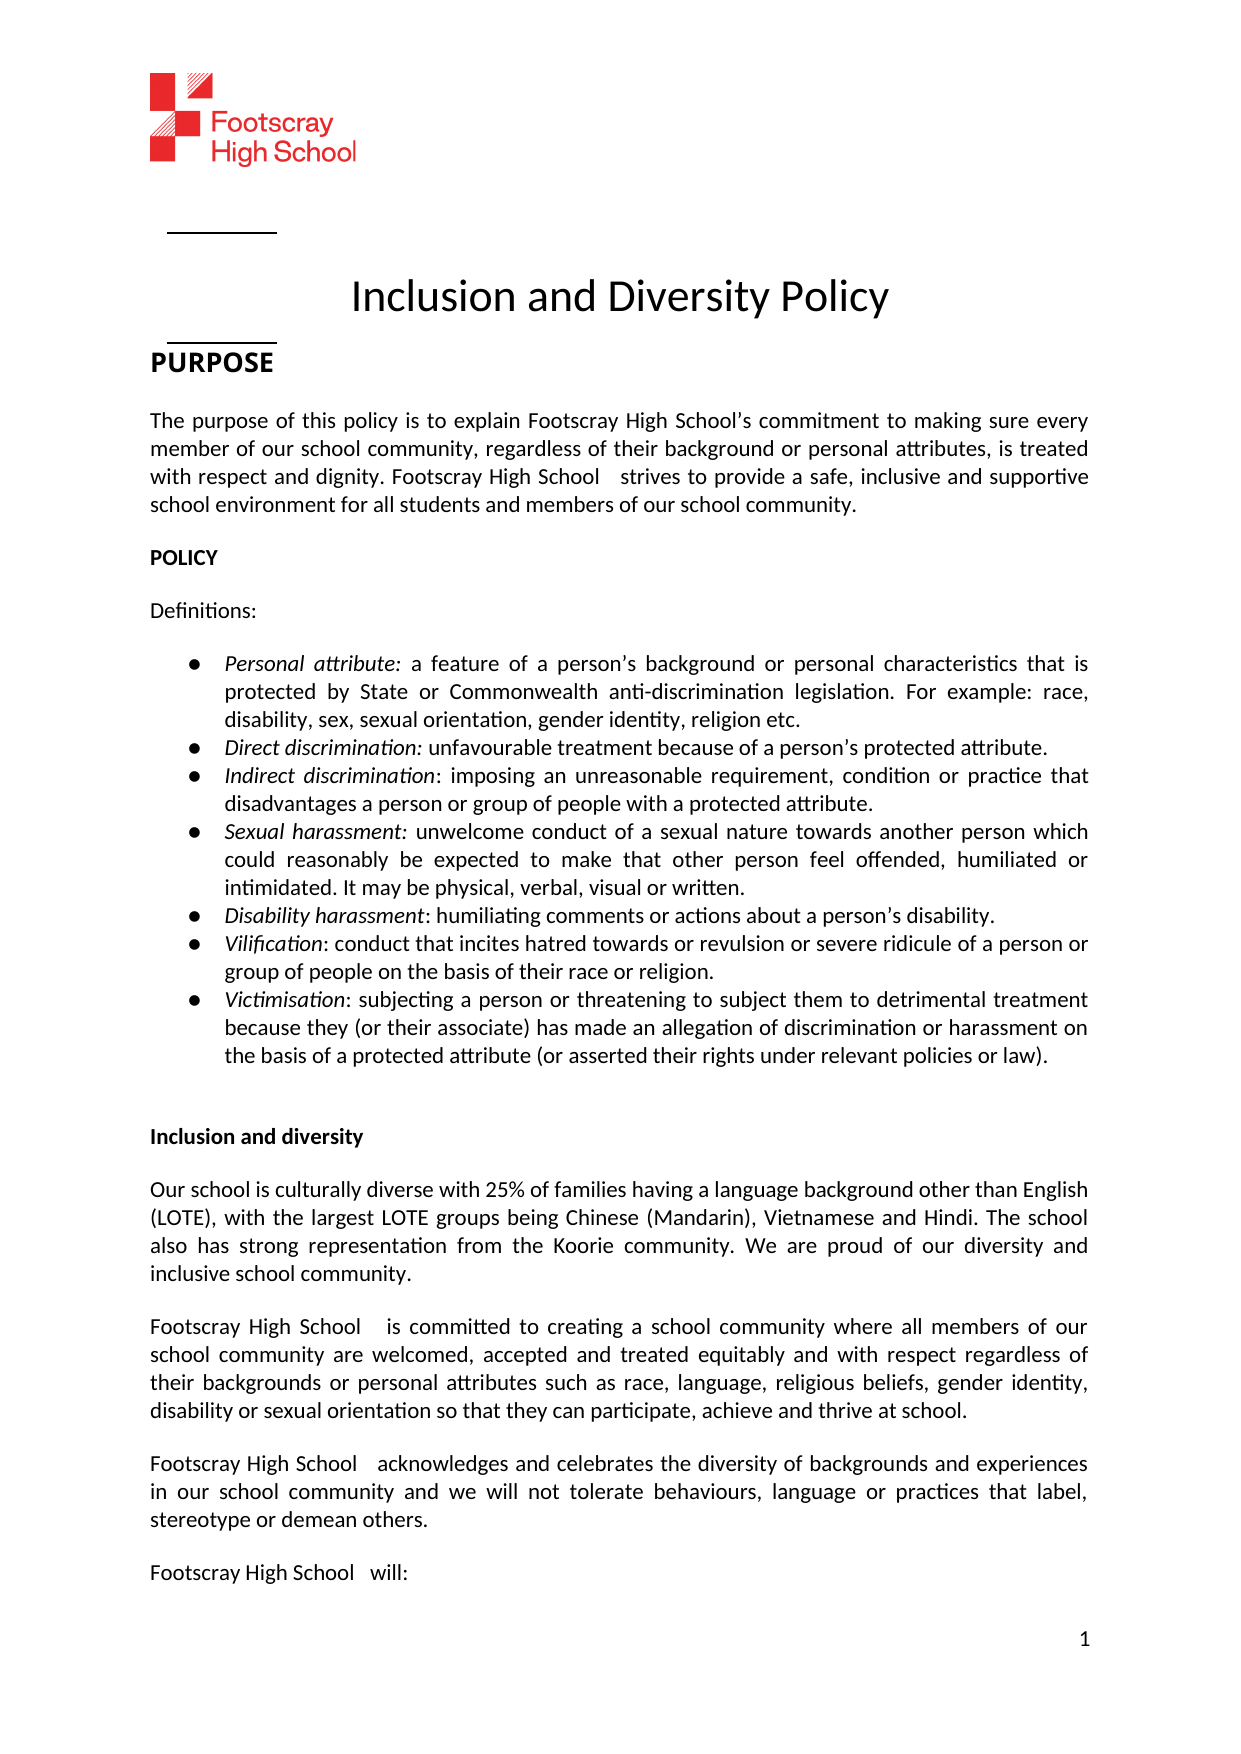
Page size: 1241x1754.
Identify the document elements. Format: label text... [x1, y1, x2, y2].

text Footscray High School will: [150, 1558, 1090, 1586]
list Personal attribute: a feature of a person’s background or personal characteristics that is protected by State or Commonwealth anti-discrimination legislation. For example: race, disability, sex, sexual orientation, gender identity, religion etc. [187, 649, 1090, 733]
list Direct discrimination: unfavourable treatment because of a person’s protected attribute. [187, 733, 1090, 761]
text The purpose of this policy is to explain Footscray High School’s commitment to making sure every member of our school community, regardless of their background or personal attributes, is treated with respect and dignity. Footscray High School strives to provide a safe, inclusive and supportive school environment for all students and members of our school community. [150, 406, 1090, 518]
list Sexual harassment: unwelcome conduct of a sexual nature towards another person which could reasonably be expected to make that other person feel offended, humiliated or intimidated. It may be physical, verbal, visual or written. [187, 817, 1090, 901]
text Inclusion and Diversity Policy [150, 267, 1090, 323]
text POLICY [150, 543, 1090, 571]
text Footscray High School acknowledges and celebrates the diversity of backgrounds and experiences in our school community and we will not tolerate behaviours, language or practices that label, stereotype or demean others. [150, 1449, 1090, 1533]
list Indirect discrimination: imposing an unreasonable requirement, condition or practice that disadvantages a person or group of people with a protected attribute. [187, 761, 1090, 817]
list Disability harassment: humiliating comments or actions about a person’s disability. [187, 901, 1090, 929]
text Inclusion and diversity [150, 1122, 1090, 1150]
text Definitions: [150, 596, 1090, 624]
text Our school is culturally diverse with 25% of families having a language background other than English (LOTE), with the largest LOTE groups being Chinese (Mandarin), Vietnamese and Hindi. The school also has strong representation from the Koorie community. We are proud of our diversity and inclusive school community. [150, 1175, 1090, 1287]
subtitle PURPOSE [150, 344, 1090, 381]
list Vilification: conduct that incites hatred towards or revulsion or severe ridicule of a person or group of people on the basis of their race or religion. [187, 929, 1090, 985]
list Victimisation: subjecting a person or threatening to subject them to detrimental treatment because they (or their associate) has made an allegation of discrimination or harassment on the basis of a protected attribute (or asserted their rights under relevant policies or law). [187, 985, 1090, 1069]
text Footscray High School is committed to creating a school community where all members of our school community are welcomed, accepted and treated equitably and with respect regardless of their backgrounds or personal attributes such as race, language, religious beliefs, gender identity, disability or sexual orientation so that they can participate, achieve and thrive at school. [150, 1312, 1090, 1424]
picture [150, 73, 356, 167]
